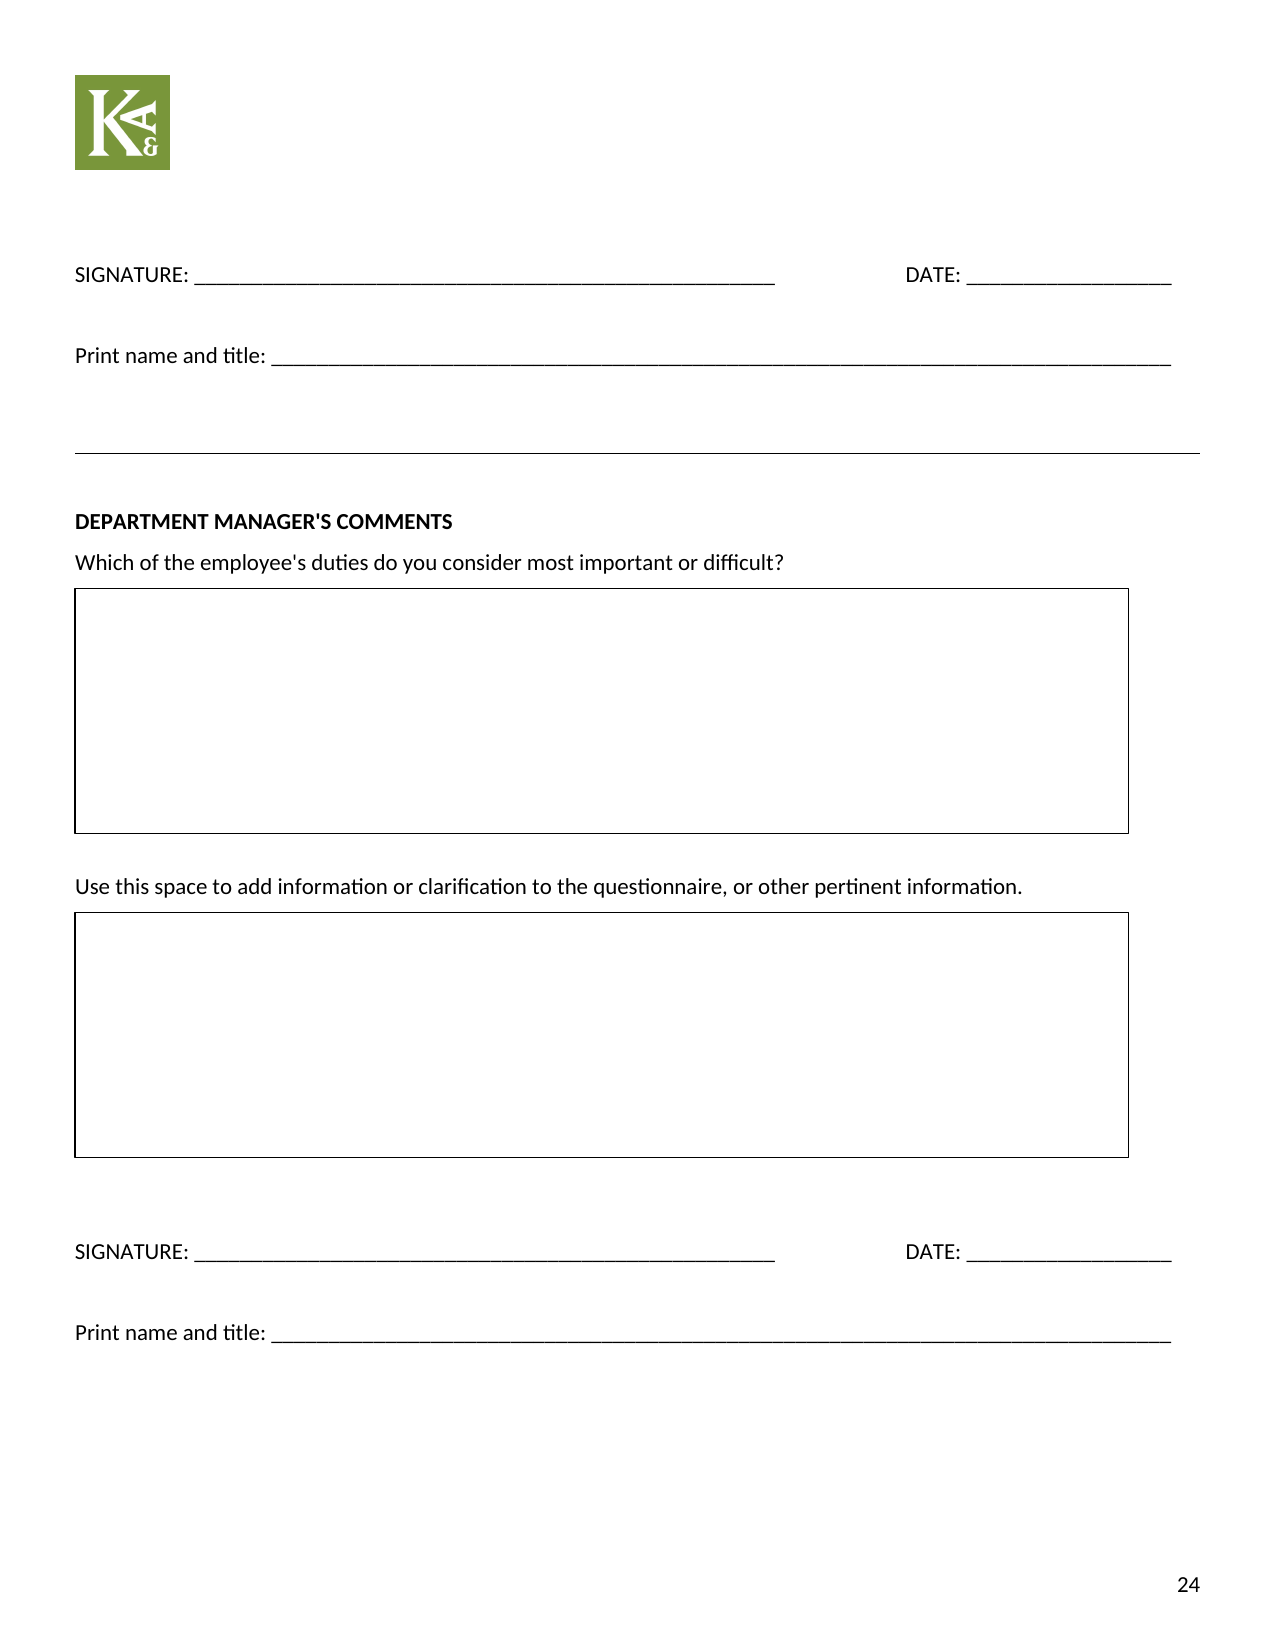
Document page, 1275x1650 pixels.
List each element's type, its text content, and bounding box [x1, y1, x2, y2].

table_header SIGNATURE: ___________________________________________________ [75, 1237, 894, 1277]
picture [75, 75, 170, 170]
text Print name and title: _______________________________________________________________________________ [75, 1318, 1200, 1346]
table_header DATE: __________________ [894, 1237, 1200, 1277]
table_header SIGNATURE: ___________________________________________________ [75, 261, 894, 301]
text Print name and title: _______________________________________________________________________________ [75, 342, 1200, 370]
text Use this space to add information or clarification to the questionnaire, or other pertinent information. [75, 872, 1200, 900]
table_header DATE: __________________ [894, 261, 1200, 301]
text Which of the employee's duties do you consider most important or difficult? [75, 548, 1200, 576]
text DEPARTMENT MANAGER'S COMMENTS [75, 507, 1200, 535]
